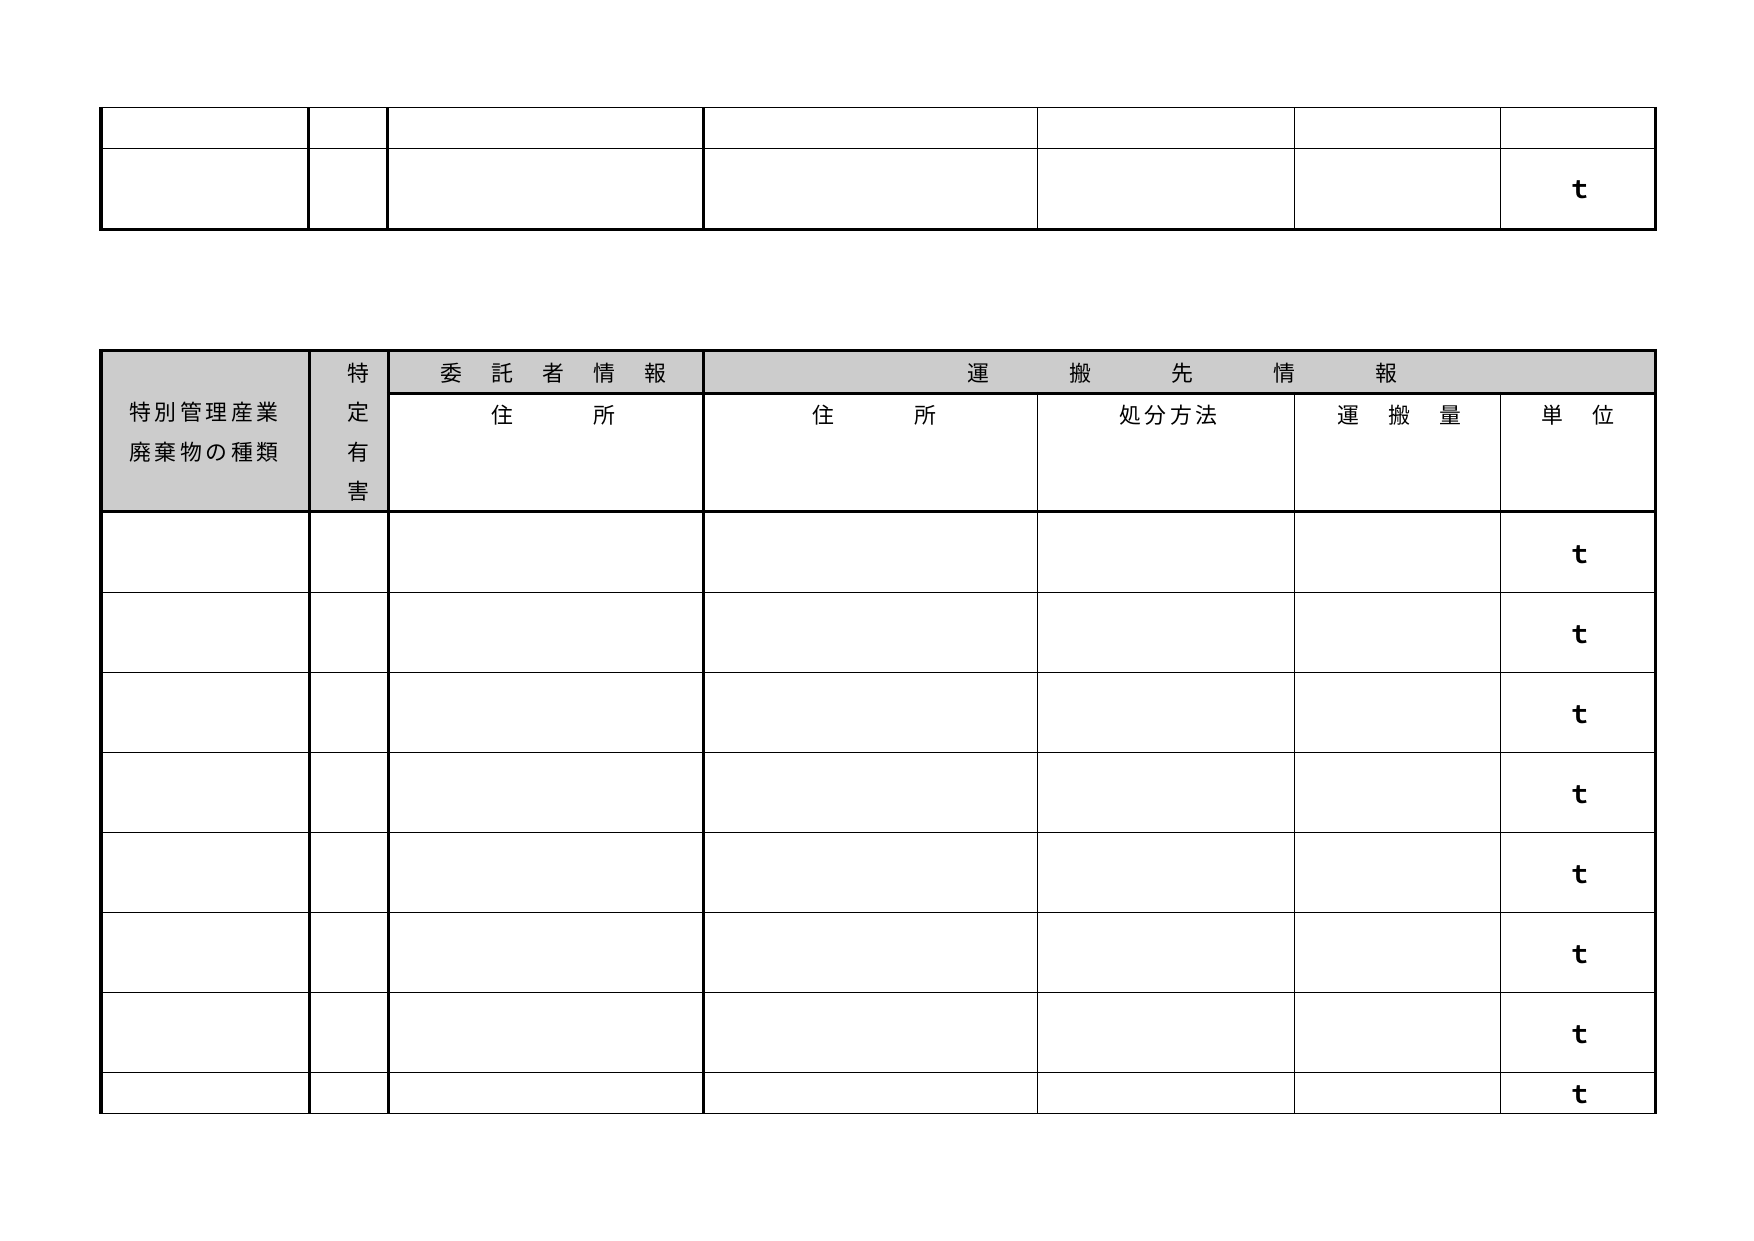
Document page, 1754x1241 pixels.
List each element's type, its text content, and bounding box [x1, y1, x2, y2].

table_cell [705, 513, 1037, 592]
table_cell ｔ [1501, 1073, 1654, 1113]
table_cell ｔ [1501, 753, 1654, 832]
table_cell [1038, 1073, 1294, 1113]
table_cell [705, 913, 1037, 992]
table_cell [1038, 833, 1294, 912]
table_cell [311, 593, 387, 672]
table_cell [1038, 673, 1294, 752]
table_header 運 搬 先 情 報 [705, 352, 1654, 392]
table_cell [1038, 513, 1294, 592]
table_cell 単 位 [1501, 395, 1654, 510]
table_cell [311, 513, 387, 592]
table_header 特定有害 [311, 352, 387, 510]
table_cell [705, 993, 1037, 1072]
table_cell [705, 108, 1037, 147]
table_cell [1038, 149, 1294, 227]
table_cell [103, 513, 308, 592]
table_cell [103, 833, 308, 912]
table_cell [103, 108, 307, 147]
table_cell [103, 593, 308, 672]
table_cell [1295, 513, 1500, 592]
table_cell [389, 108, 702, 147]
table_cell ｔ [1501, 993, 1654, 1072]
table_cell ｔ [1501, 673, 1654, 752]
table_cell ｔ [1501, 149, 1654, 227]
table_cell [1295, 1073, 1500, 1113]
table_cell [103, 993, 308, 1072]
table_cell [310, 108, 386, 147]
table_cell 住 所 [390, 395, 702, 510]
table_cell [311, 913, 387, 992]
table_cell [390, 1073, 702, 1113]
table_cell [1295, 149, 1500, 227]
table_cell [390, 993, 702, 1072]
table_cell ｔ [1501, 833, 1654, 912]
table_cell [390, 673, 702, 752]
table_cell [1295, 673, 1500, 752]
table_cell [1038, 593, 1294, 672]
table_cell [311, 753, 387, 832]
table_cell [311, 833, 387, 912]
table_cell [705, 149, 1037, 227]
table_cell [390, 513, 702, 592]
table_header 特別管理産業 廃棄物の種類 [103, 352, 308, 510]
table_cell [1295, 913, 1500, 992]
table_cell [705, 753, 1037, 832]
table_cell [1295, 993, 1500, 1072]
table_cell [103, 913, 308, 992]
table_cell ｔ [1501, 593, 1654, 672]
table_cell [310, 149, 386, 227]
table_cell [311, 1073, 387, 1113]
table_cell [705, 1073, 1037, 1113]
table_cell [103, 753, 308, 832]
table_cell 住 所 [705, 395, 1037, 510]
table_cell [1038, 108, 1294, 147]
table_cell [1295, 753, 1500, 832]
table_cell [705, 673, 1037, 752]
table_header 委 託 者 情 報 [390, 352, 702, 392]
table_cell [103, 673, 308, 752]
table_cell [1038, 913, 1294, 992]
table_cell [311, 993, 387, 1072]
table_cell [1038, 993, 1294, 1072]
table_cell [390, 913, 702, 992]
table_cell [705, 593, 1037, 672]
table_cell ｔ [1501, 108, 1654, 147]
table_cell [103, 149, 307, 227]
table_cell [1295, 593, 1500, 672]
table_cell [103, 1073, 308, 1113]
table_cell [390, 593, 702, 672]
table_cell [311, 673, 387, 752]
table_cell [390, 753, 702, 832]
table_cell 処分方法 [1038, 395, 1294, 510]
table_cell ｔ [1501, 913, 1654, 992]
table_cell ｔ [1501, 513, 1654, 592]
table_cell 運 搬 量 [1295, 395, 1500, 510]
table_cell [1038, 753, 1294, 832]
table_cell [1295, 833, 1500, 912]
table_cell [389, 149, 702, 227]
table_cell [705, 833, 1037, 912]
table_cell [1295, 108, 1500, 147]
table_cell [390, 833, 702, 912]
